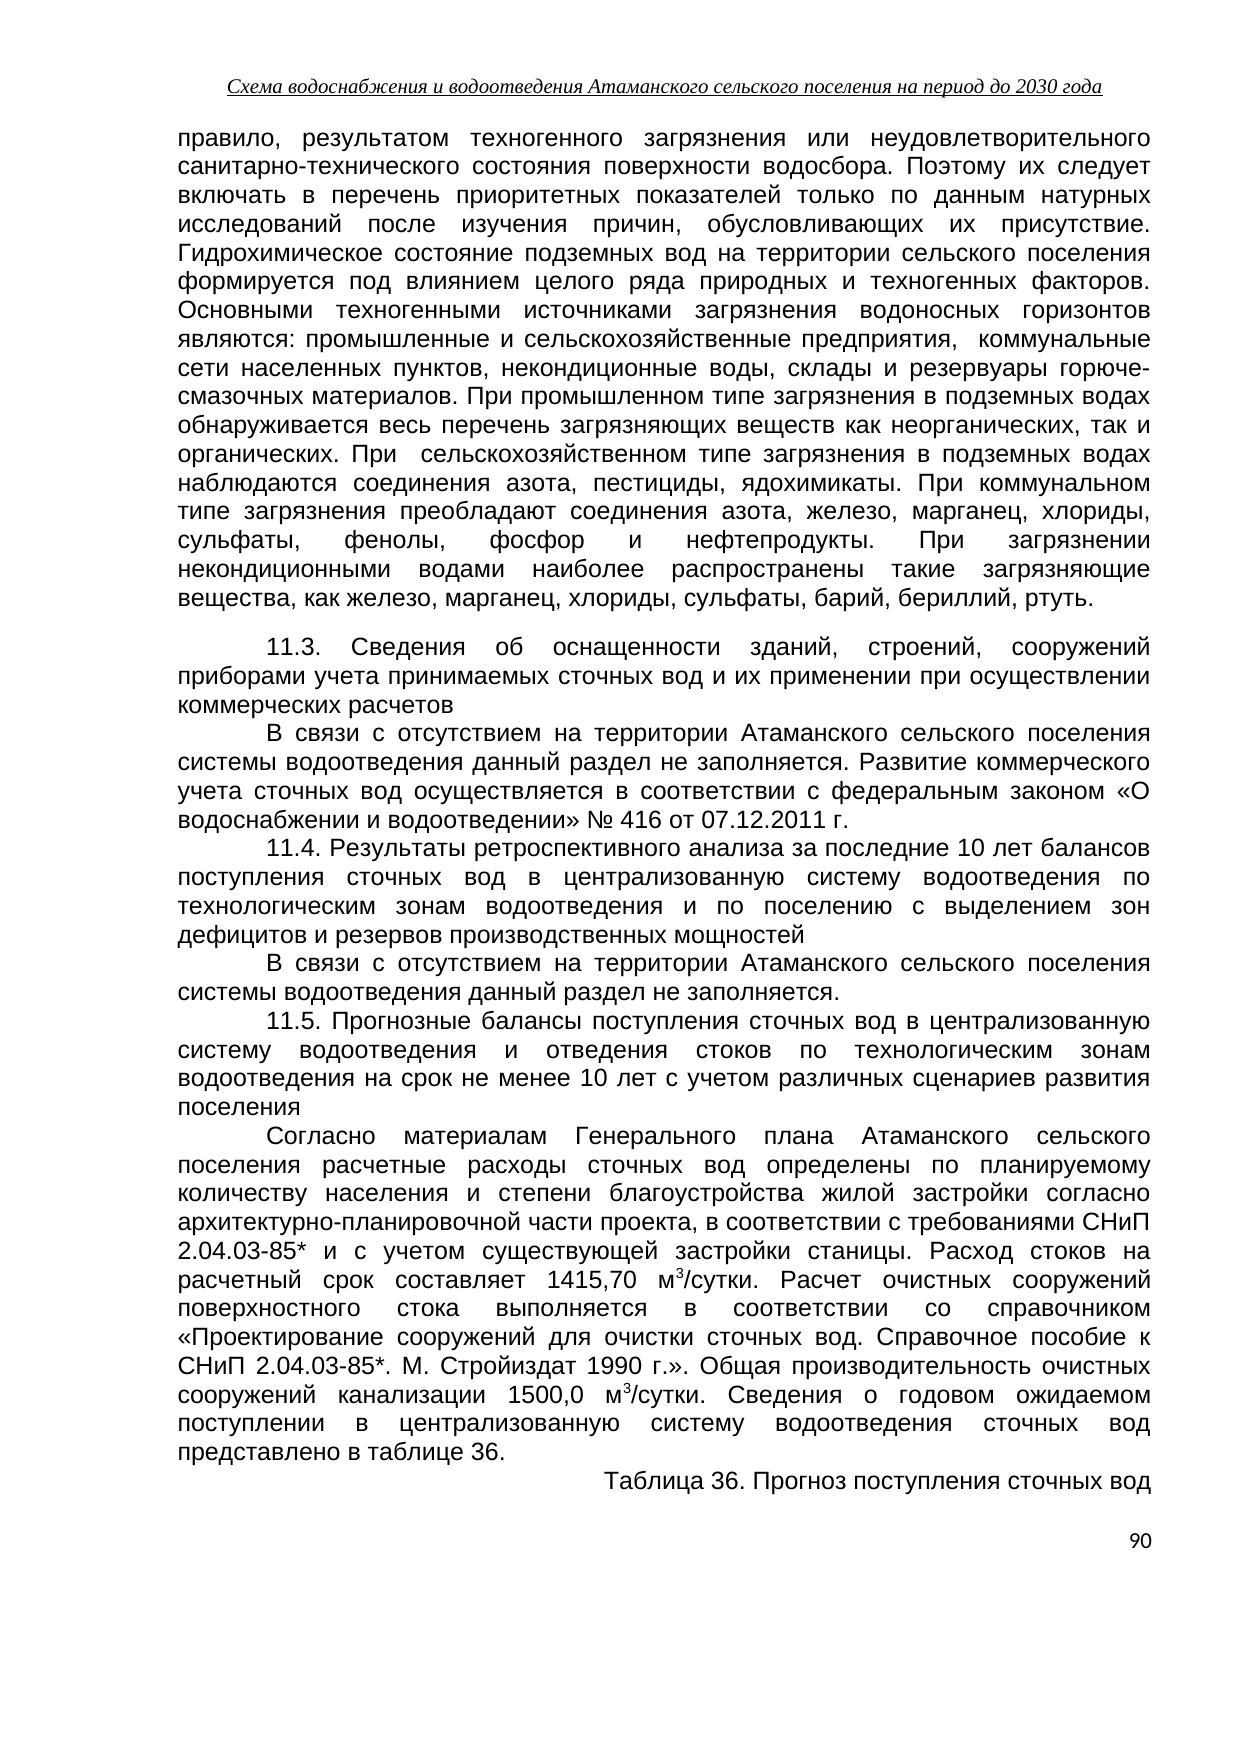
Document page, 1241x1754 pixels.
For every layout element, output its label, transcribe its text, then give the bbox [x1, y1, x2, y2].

text 11.3. Сведения об оснащенности зданий, строений, сооружений приборами учета принимаемых сточных вод и их применении при осуществлении коммерческих расчетов [177, 632, 1152, 718]
text Таблица 36. Прогноз поступления сточных вод [177, 1466, 1152, 1494]
text В связи с отсутствием на территории Атаманского сельского поселения системы водоотведения данный раздел не заполняется. [177, 948, 1152, 1006]
text 11.5. Прогнозные балансы поступления сточных вод в централизованную систему водоотведения и отведения стоков по технологическим зонам водоотведения на срок не менее 10 лет с учетом различных сценариев развития поселения [177, 1006, 1152, 1121]
text В связи с отсутствием на территории Атаманского сельского поселения системы водоотведения данный раздел не заполняется. Развитие коммерческого учета сточных вод осуществляется в соответствии с федеральным законом «О водоснабжении и водоотведении» № 416 от 07.12.2011 г. [177, 718, 1152, 833]
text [177, 122, 1152, 611]
text 11.4. Результаты ретроспективного анализа за последние 10 лет балансов поступления сточных вод в централизованную систему водоотведения по технологическим зонам водоотведения и по поселению с выделением зон дефицитов и резервов производственных мощностей [177, 833, 1152, 948]
text Согласно материалам Генерального плана Атаманского сельского поселения расчетные расходы сточных вод определены по планируемому количеству населения и степени благоустройства жилой застройки согласно архитектурно-планировочной части проекта, в соответствии с требованиями СНиП 2.04.03-85* и с учетом существующей застройки станицы. Расход стоков на расчетный срок составляет 1415,70 м3/сутки. Расчет очистных сооружений поверхностного стока выполняется в соответствии со справочником «Проектирование сооружений для очистки сточных вод. Справочное пособие к СНиП 2.04.03-85*. М. Стройиздат 1990 г.». Общая производительность очистных сооружений канализации 1500,0 м3/сутки. Сведения о годовом ожидаемом поступлении в централизованную систему водоотведения сточных вод представлено в таблице 36. [177, 1121, 1152, 1466]
